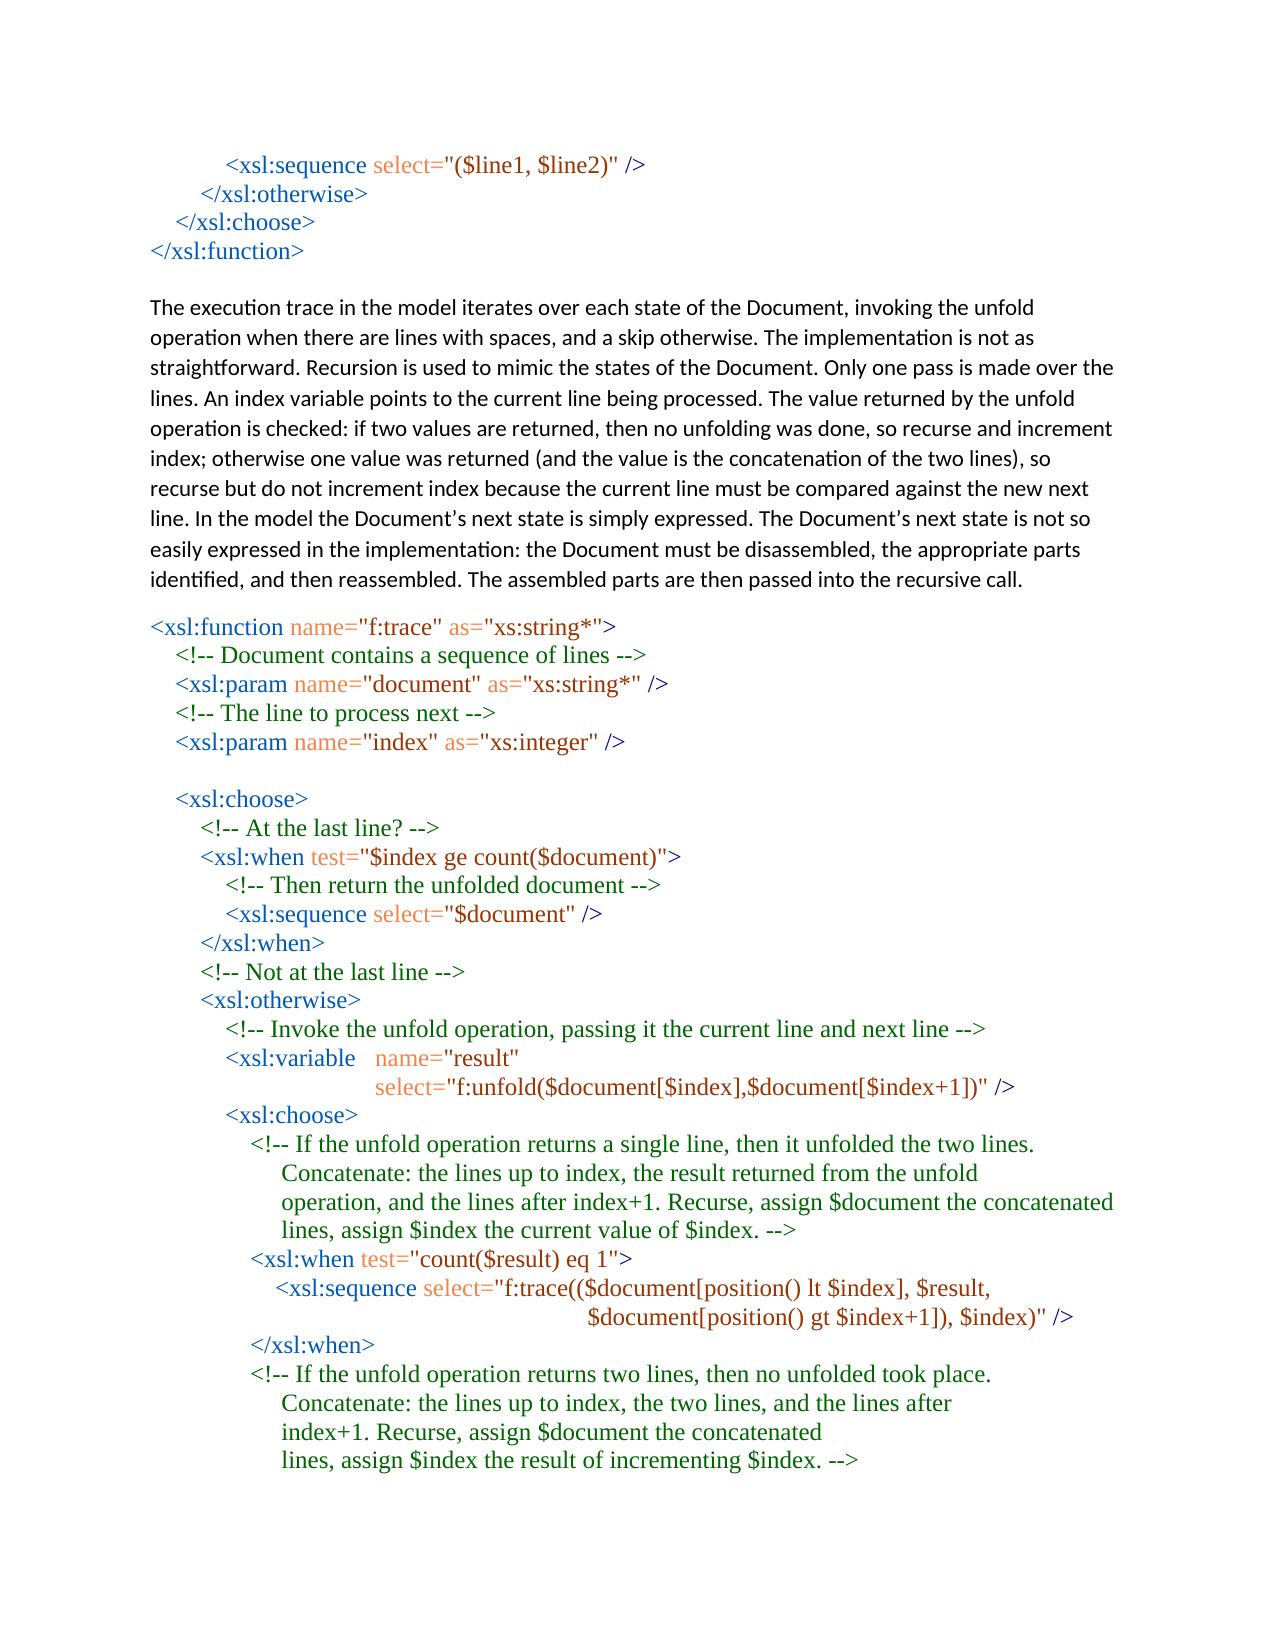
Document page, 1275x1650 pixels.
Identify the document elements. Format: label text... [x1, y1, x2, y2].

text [150, 150, 1125, 293]
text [150, 612, 1125, 1474]
text The execution trace in the model iterates over each state of the Document, invoking the unfold operation when there are lines with spaces, and a skip otherwise. The implementation is not as straightforward. Recursion is used to mimic the states of the Document. Only one pass is made over the lines. An index variable points to the current line being processed. The value returned by the unfold operation is checked: if two values are returned, then no unfolding was done, so recurse and increment index; otherwise one value was returned (and the value is the concatenation of the two lines), so recurse but do not increment index because the current line must be compared against the new next line. In the model the Document’s next state is simply expressed. The Document’s next state is not so easily expressed in the implementation: the Document must be disassembled, the appropriate parts identified, and then reassembled. The assembled parts are then passed into the recursive call. [150, 293, 1125, 593]
